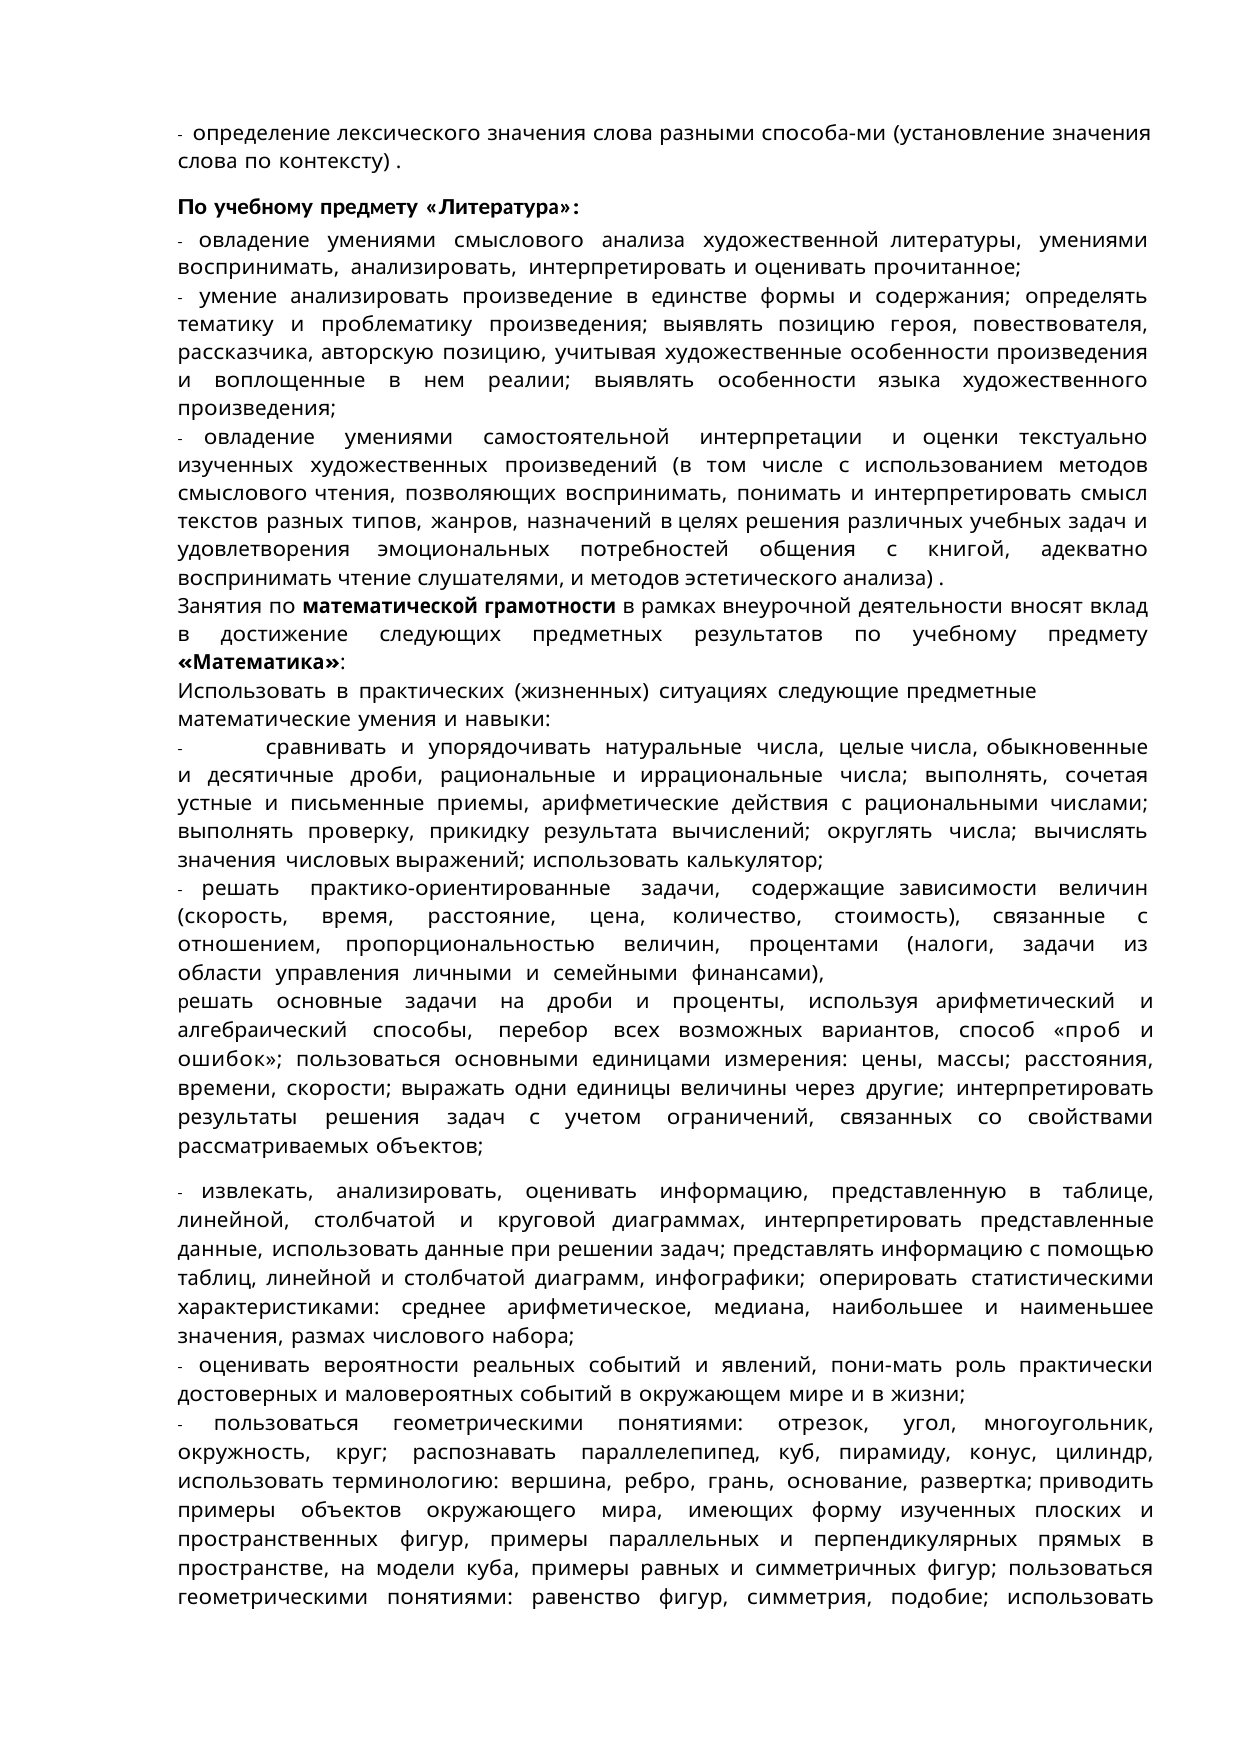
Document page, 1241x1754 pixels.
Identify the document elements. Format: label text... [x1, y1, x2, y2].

text По учебному предмету «Литература»: [177, 192, 1154, 220]
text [177, 1408, 1154, 1610]
text - овладение умениями смыслового анализа художественной литературы, умениями воспринимать, анализировать, интерпретировать и оценивать прочитанное; [177, 224, 1148, 281]
text Использовать в практических (жизненных) ситуациях следующие предметные математические умения и навыки: [177, 676, 1152, 732]
text - решать практико-ориентированные задачи, содержащие зависимости величин (скорость, время, расстояние, цена, количество, стоимость), связанные с отношением, пропорциональностью величин, процентами (налоги, задачи из области управления личными и семейными финансами), [177, 873, 1148, 986]
text Занятия по математической грамотности в рамках внеурочной деятельности вносят вклад в достижение следующих предметных результатов по учебному предмету «Математика»: [177, 591, 1148, 676]
text - определение лексического значения слова разными способа-ми (установление значения слова по контексту) . [177, 118, 1152, 174]
text - извлекать, анализировать, оценивать информацию, представленную в таблице, линейной, столбчатой и круговой диаграммах, интерпретировать представленные данные, использовать данные при решении задач; представлять информацию с помощью таблиц, линейной и столбчатой диаграмм, инфографики; оперировать статистическими характеристиками: среднее арифметическое, медиана, наибольшее и наименьшее значения, размах числового набора; [177, 1176, 1154, 1350]
text - оценивать вероятности реальных событий и явлений, пони-мать роль практически достоверных и маловероятных событий в окружающем мире и в жизни; [177, 1350, 1153, 1408]
text - сравнивать и упорядочивать натуральные числа, целые числа, обыкновенные и десятичные дроби, рациональные и иррациональные числа; выполнять, сочетая устные и письменные приемы, арифметические действия с рациональными числами; выполнять проверку, прикидку результата вычислений; округлять числа; вычислять значения числовых выражений; использовать калькулятор; [177, 732, 1148, 873]
text - умение анализировать произведение в единстве формы и содержания; определять тематику и проблематику произведения; выявлять позицию героя, повествователя, рассказчика, авторскую позицию, учитывая художественные особенности произведения и воплощенные в нем реалии; выявлять особенности языка художественного произведения; [177, 281, 1148, 422]
text решать основные задачи на дроби и проценты, используя арифметический и алгебраический способы, перебор всех возможных вариантов, способ «проб и ошибок»; пользоваться основными единицами измерения: цены, массы; расстояния, времени, скорости; выражать одни единицы величины через другие; интерпретировать результаты решения задач с учетом ограничений, связанных со свойствами рассматриваемых объектов; [177, 986, 1154, 1159]
text - овладение умениями самостоятельной интерпретации и оценки текстуально изученных художественных произведений (в том числе с использованием методов смыслового чтения, позволяющих воспринимать, понимать и интерпретировать смысл текстов разных типов, жанров, назначений в целях решения различных учебных задач и удовлетворения эмоциональных потребностей общения с книгой, адекватно воспринимать чтение слушателями, и методов эстетического анализа) . [177, 422, 1148, 591]
